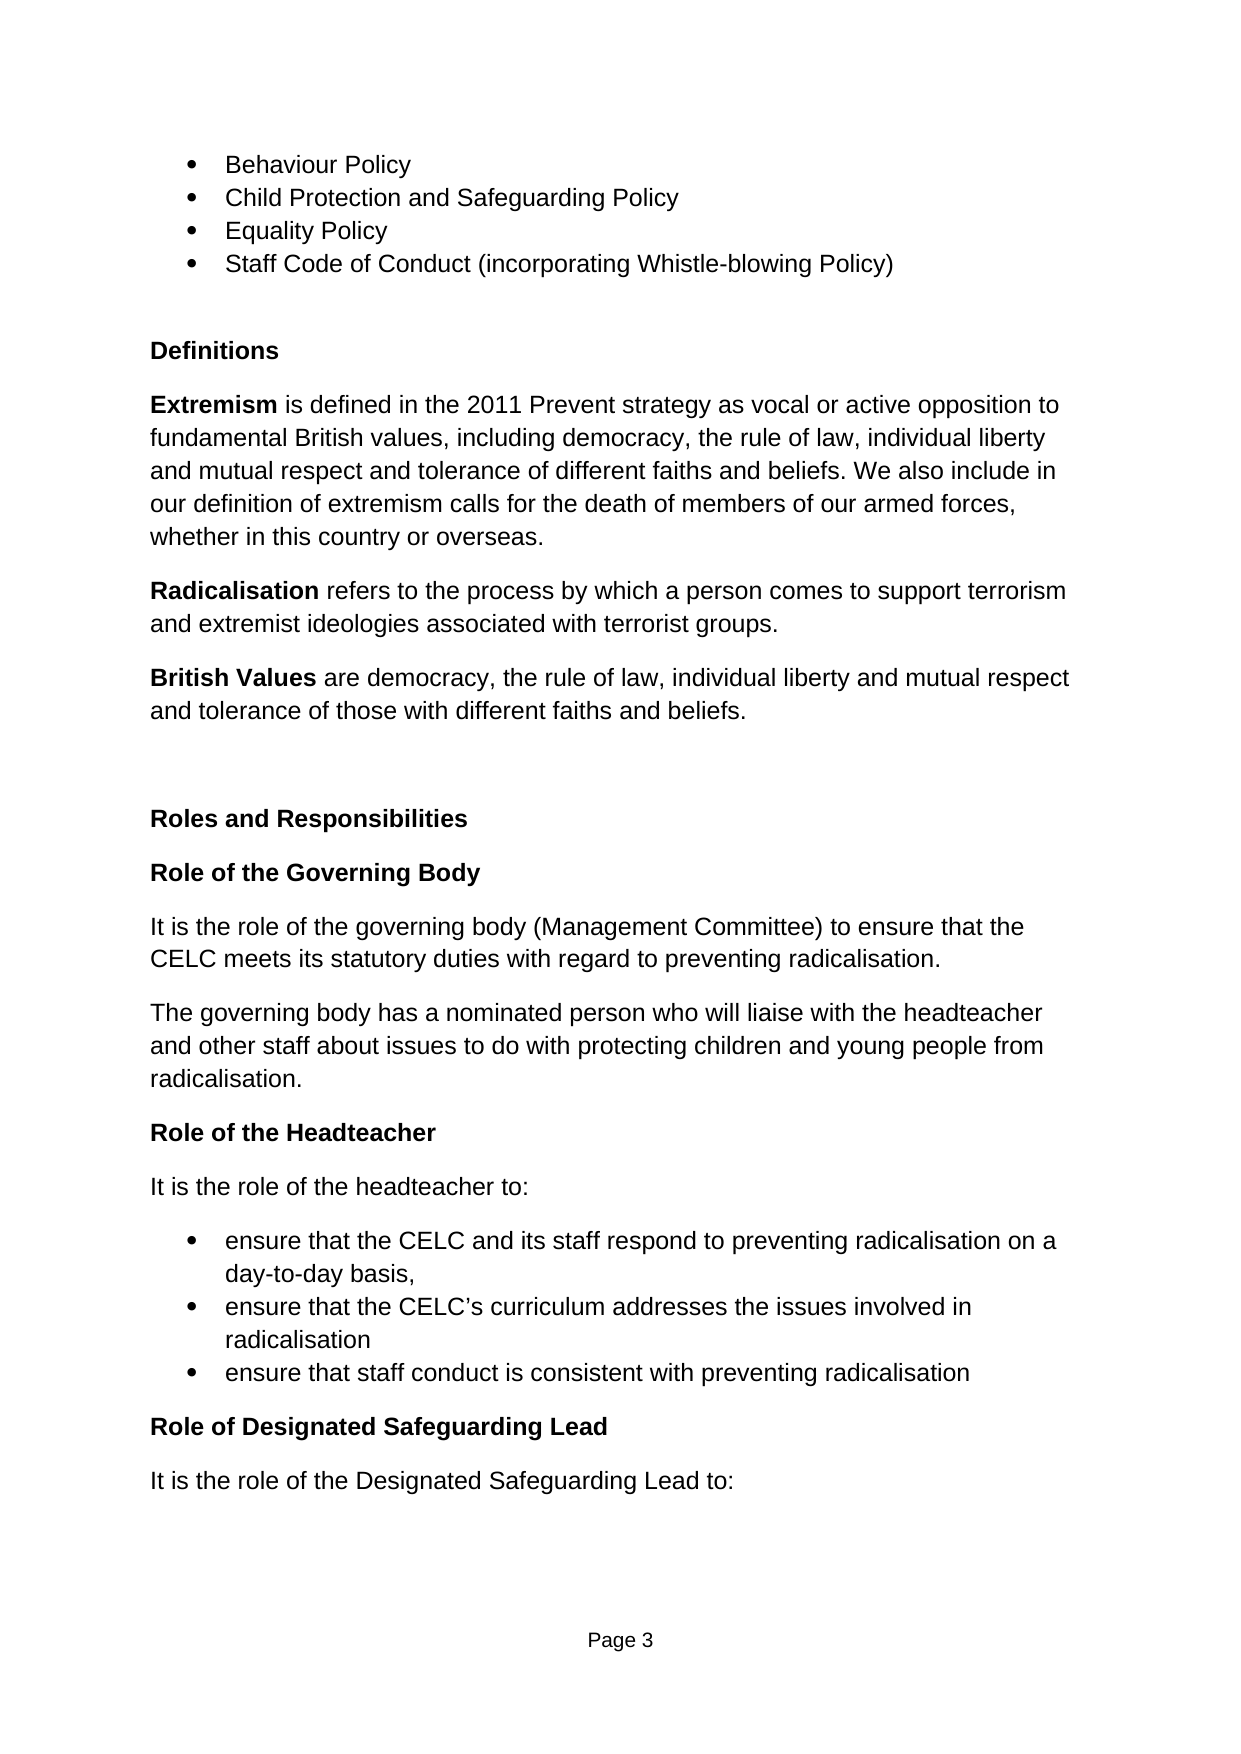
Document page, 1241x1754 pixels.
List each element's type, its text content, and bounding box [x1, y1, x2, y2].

list Staff Code of Conduct (incorporating Whistle-blowing Policy) [187, 249, 1090, 278]
list ensure that staff conduct is consistent with preventing radicalisation [187, 1358, 1090, 1387]
list Child Protection and Safeguarding Policy [187, 183, 1090, 212]
text Role of Designated Safeguarding Lead [150, 1412, 1090, 1441]
text The governing body has a nominated person who will liaise with the headteacher and other staff about issues to do with protecting children and young people from radicalisation. [150, 998, 1090, 1093]
text It is the role of the Designated Safeguarding Lead to: [150, 1466, 1090, 1495]
text Role of the Governing Body [150, 858, 1090, 886]
list ensure that the CELC and its staff respond to preventing radicalisation on a day-to-day basis, [187, 1226, 1090, 1288]
list ensure that the CELC’s curriculum addresses the issues involved in radicalisation [187, 1292, 1090, 1354]
text Role of the Headteacher [150, 1118, 1090, 1147]
text It is the role of the governing body (Management Committee) to ensure that the CELC meets its statutory duties with regard to preventing radicalisation. [150, 911, 1090, 973]
list Behaviour Policy [187, 150, 1090, 179]
text Extremism is defined in the 2011 Prevent strategy as vocal or active opposition to fundamental British values, including democracy, the rule of law, individual liberty and mutual respect and tolerance of different faiths and beliefs. We also include in our definition of extremism calls for the death of members of our armed forces, whether in this country or overseas. [150, 390, 1090, 551]
text Definitions [150, 336, 1090, 365]
list Equality Policy [187, 216, 1090, 245]
text British Values are democracy, the rule of law, individual liberty and mutual respect and tolerance of those with different faiths and beliefs. [150, 663, 1090, 725]
text Radicalisation refers to the process by which a person comes to support terrorism and extremist ideologies associated with terrorist groups. [150, 576, 1090, 638]
text Roles and Responsibilities [150, 804, 1090, 832]
text It is the role of the headteacher to: [150, 1172, 1090, 1201]
